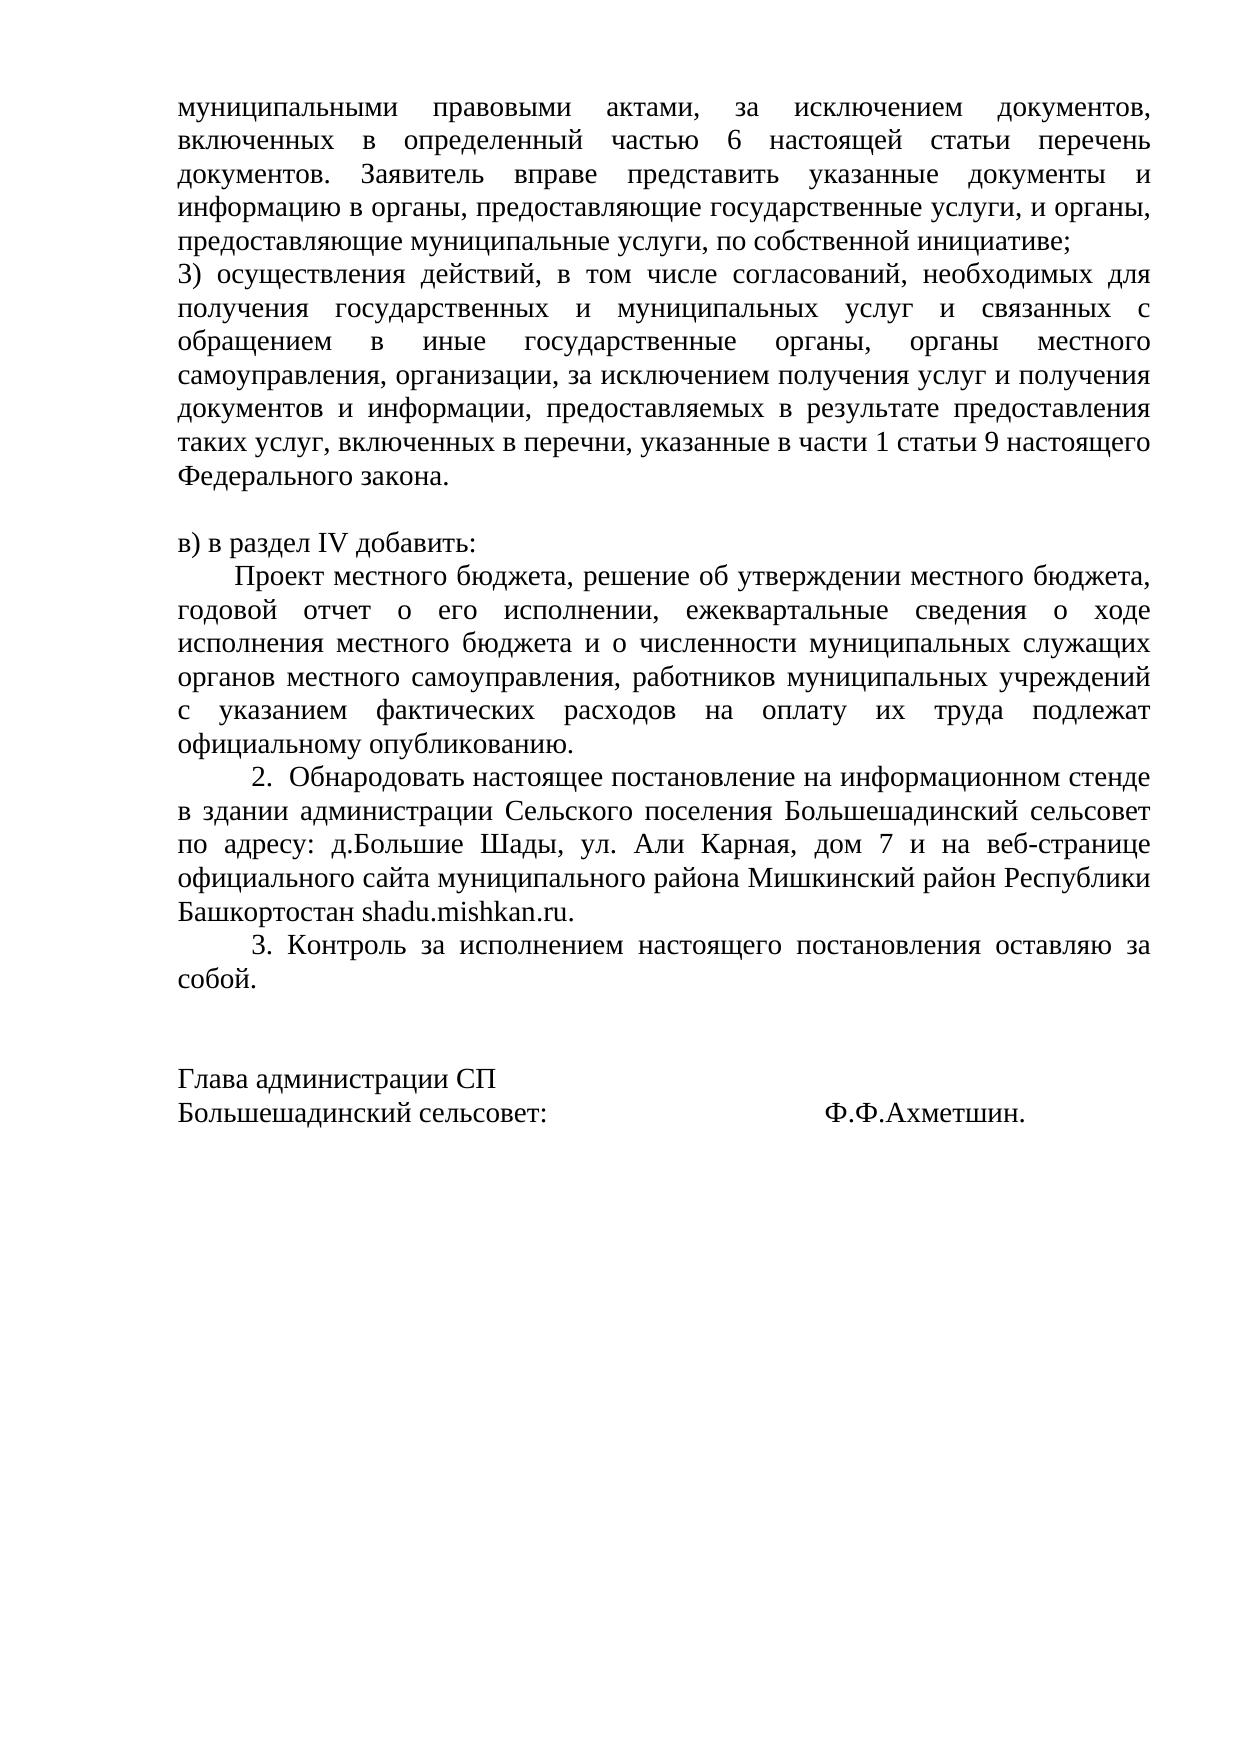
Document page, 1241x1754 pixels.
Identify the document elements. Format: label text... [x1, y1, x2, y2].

text 2. Обнародовать настоящее постановление на информационном стенде в здании администрации Сельского поселения Большешадинский сельсовет по адресу: д.Большие Шады, ул. Али Карная, дом 7 и на веб-странице официального сайта муниципального района Мишкинский район Республики Башкортостан shadu.mishkan.ru. [177, 759, 1152, 927]
text 3. Контроль за исполнением настоящего постановления оставляю за собой. [177, 927, 1152, 994]
text Большешадинский сельсовет: Ф.Ф.Ахметшин. [177, 1095, 1152, 1128]
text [177, 89, 1152, 256]
text Проект местного бюджета, решение об утверждении местного бюджета, годовой отчет о его исполнении, ежеквартальные сведения о ходе исполнения местного бюджета и о численности муниципальных служащих органов местного самоуправления, работников муниципальных учреждений с указанием фактических расходов на оплату их труда подлежат официальному опубликованию. [177, 558, 1152, 759]
text в) в раздел IV добавить: [177, 525, 1152, 558]
text 3) осуществления действий, в том числе согласований, необходимых для получения государственных и муниципальных услуг и связанных с обращением в иные государственные органы, органы местного самоуправления, организации, за исключением получения услуг и получения документов и информации, предоставляемых в результате предоставления таких услуг, включенных в перечни, указанные в части 1 статьи 9 настоящего Федерального закона. [177, 256, 1152, 491]
text Глава администрации СП [177, 1061, 1152, 1095]
